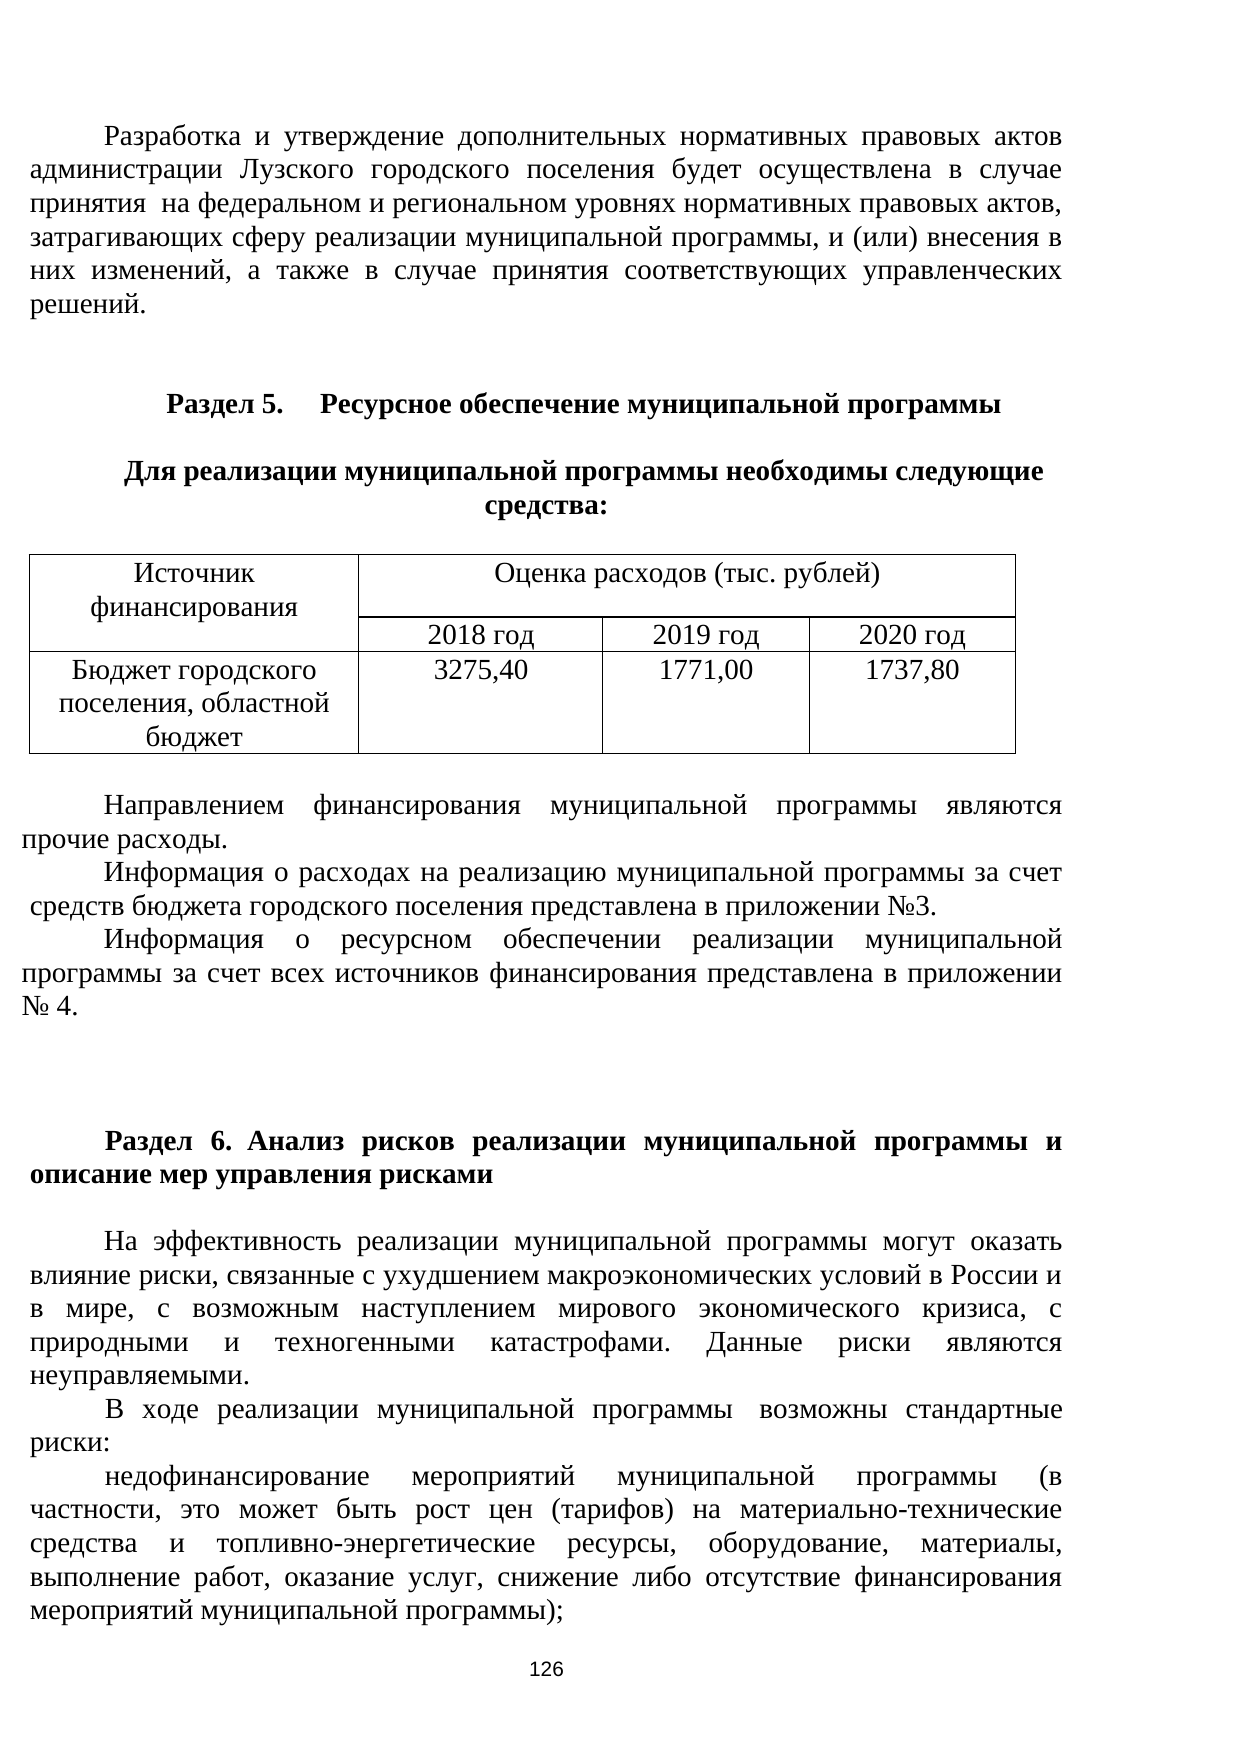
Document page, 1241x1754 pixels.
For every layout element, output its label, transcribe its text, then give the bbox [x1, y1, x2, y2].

text Разработка и утверждение дополнительных нормативных правовых актов администрации Лузского городского поселения будет осуществлена в случае принятия на федеральном и региональном уровнях нормативных правовых актов, затрагивающих сферу реализации муниципальной программы, и (или) внесения в них изменений, а также в случае принятия соответствующих управленческих решений. [29, 118, 1063, 319]
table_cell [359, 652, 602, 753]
text Раздел 5. Ресурсное обеспечение муниципальной программы [104, 386, 1063, 420]
text В ходе реализации муниципальной программы возможны стандартные риски: [29, 1391, 1063, 1458]
text Направлением финансирования муниципальной программы являются прочие расходы. [21, 787, 1063, 854]
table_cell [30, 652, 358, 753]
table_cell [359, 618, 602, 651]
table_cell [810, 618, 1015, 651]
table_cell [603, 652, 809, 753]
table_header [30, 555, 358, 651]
text Для реализации муниципальной программы необходимы следующие средства: [29, 453, 1063, 521]
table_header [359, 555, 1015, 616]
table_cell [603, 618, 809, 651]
text недофинансирование мероприятий муниципальной программы (в частности, это может быть рост цен (тарифов) на материально-технические средства и топливно-энергетические ресурсы, оборудование, материалы, выполнение работ, оказание услуг, снижение либо отсутствие финансирования мероприятий муниципальной программы); [29, 1458, 1063, 1626]
text На эффективность реализации муниципальной программы могут оказать влияние риски, связанные с ухудшением макроэкономических условий в России и в мире, с возможным наступлением мирового экономического кризиса, с природными и техногенными катастрофами. Данные риски являются неуправляемыми. [29, 1223, 1063, 1391]
text Информация о расходах на реализацию муниципальной программы за счет средств бюджета городского поселения представлена в приложении №3. [29, 854, 1063, 921]
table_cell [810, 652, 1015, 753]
text Информация о ресурсном обеспечении реализации муниципальной программы за счет всех источников финансирования представлена в приложении № 4. [21, 921, 1063, 1022]
text Раздел 6. Анализ рисков реализации муниципальной программы и описание мер управления рисками [29, 1123, 1063, 1190]
